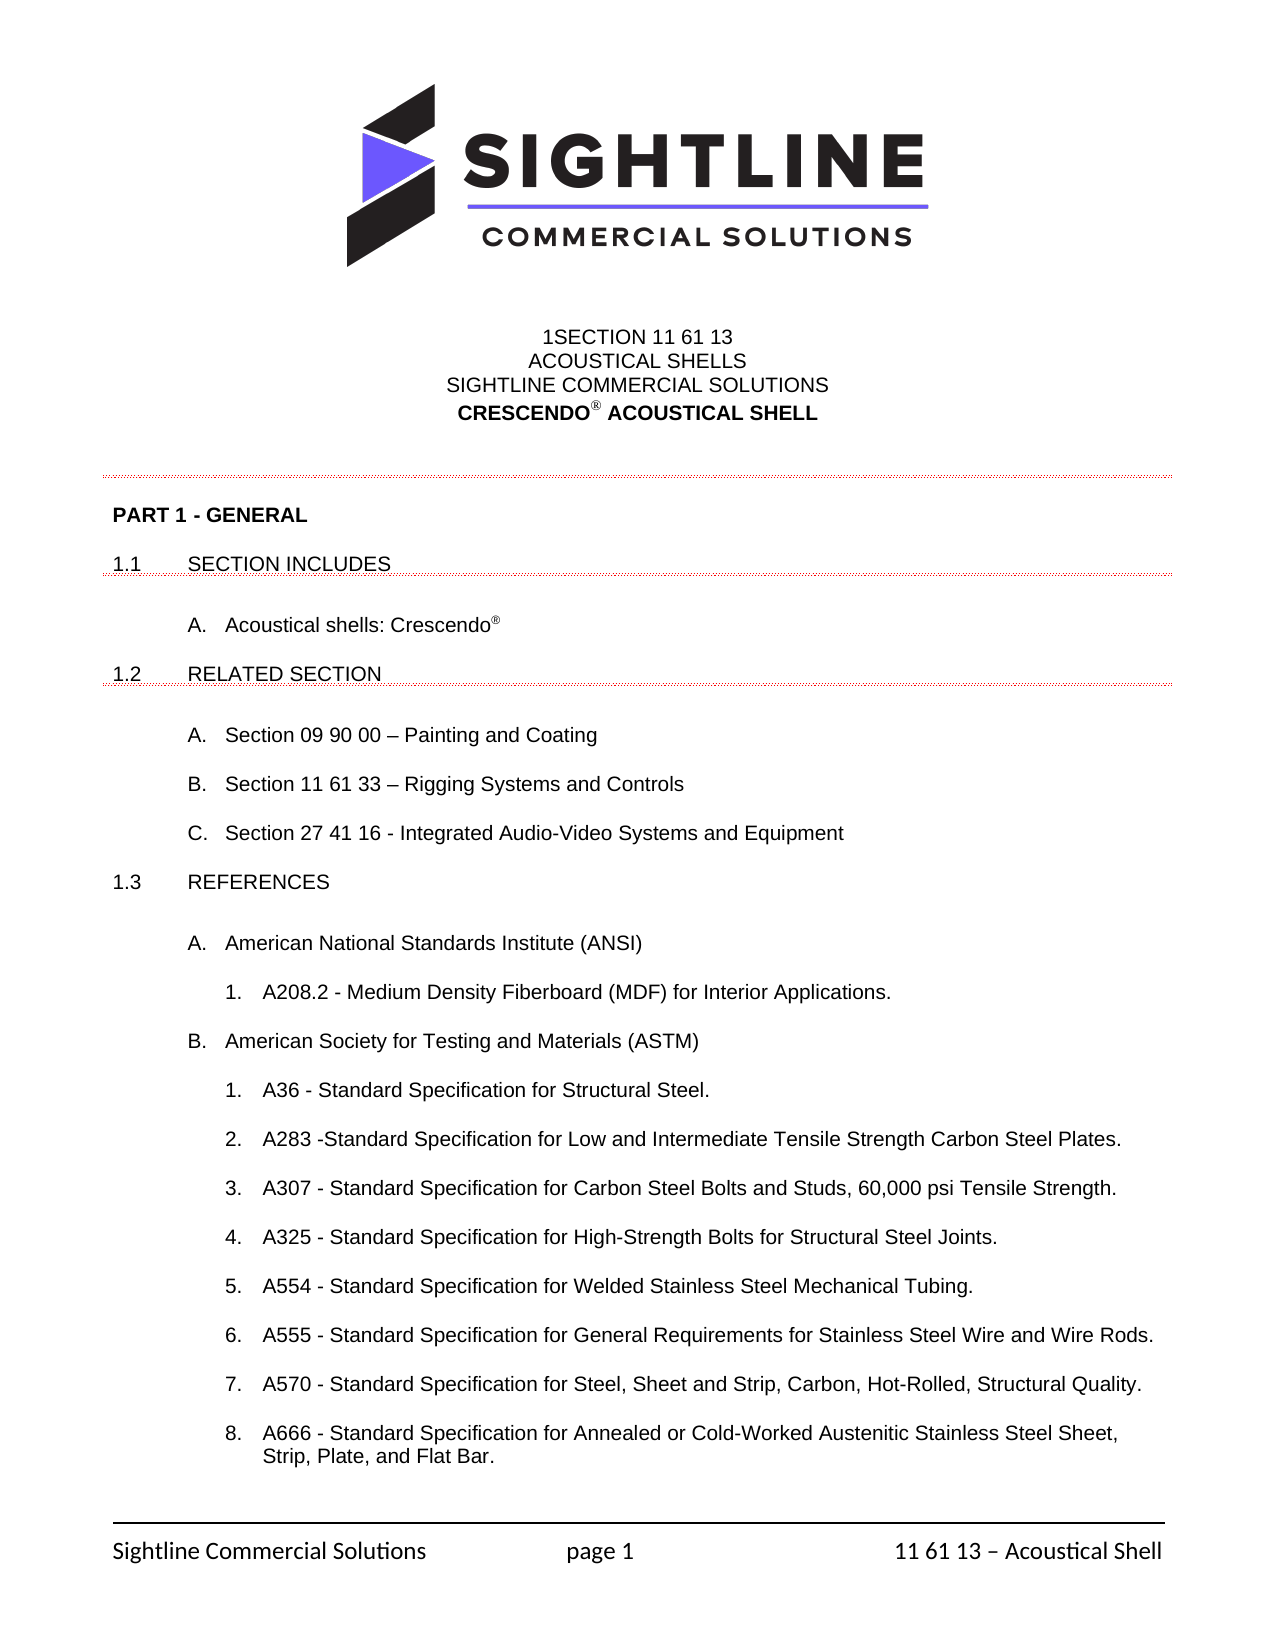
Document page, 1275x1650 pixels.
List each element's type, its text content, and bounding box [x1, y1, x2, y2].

text RELATED SECTION [112, 662, 1162, 686]
text Acoustical shells: Crescendo® [187, 613, 1162, 637]
list A554 - Standard Specification for Welded Stainless Steel Mechanical Tubing. [225, 1273, 1162, 1297]
title SIGHTLINE COMMERCIAL SOLUTIONS [112, 373, 1162, 397]
list A555 - Standard Specification for General Requirements for Stainless Steel Wire and Wire Rods. [225, 1322, 1162, 1346]
list A666 - Standard Specification for Annealed or Cold-Worked Austenitic Stainless Steel Sheet, Strip, Plate, and Flat Bar. [225, 1420, 1162, 1468]
picture [337, 75, 938, 277]
title ACOUSTICAL SHELLS [112, 349, 1162, 373]
text REFERENCES [112, 870, 1162, 894]
text Section 11 61 33 – Rigging Systems and Controls [187, 772, 1162, 796]
text CRESCENDO® ACOUSTICAL SHELL [112, 397, 1162, 426]
text A208.2 - Medium Density Fiberboard (MDF) for Interior Applications. [225, 980, 1162, 1004]
list A325 - Standard Specification for High-Strength Bolts for Structural Steel Joints. [225, 1224, 1162, 1248]
list A307 - Standard Specification for Carbon Steel Bolts and Studs, 60,000 psi Tensile Strength. [225, 1176, 1162, 1199]
text SECTION INCLUDES [112, 552, 1162, 576]
list A570 - Standard Specification for Steel, Sheet and Strip, Carbon, Hot-Rolled, Structural Quality. [225, 1371, 1162, 1395]
text - GENERAL [112, 503, 1162, 527]
title SECTION 11 61 13 [112, 325, 1162, 349]
text American Society for Testing and Materials (ASTM) [187, 1029, 1162, 1053]
list A36 - Standard Specification for Structural Steel. [225, 1078, 1162, 1102]
list A283 -Standard Specification for Low and Intermediate Tensile Strength Carbon Steel Plates. [225, 1127, 1162, 1151]
text Section 27 41 16 - Integrated Audio-Video Systems and Equipment [187, 821, 1162, 845]
text Section 09 90 00 – Painting and Coating [187, 723, 1162, 747]
text American National Standards Institute (ANSI) [187, 931, 1162, 955]
